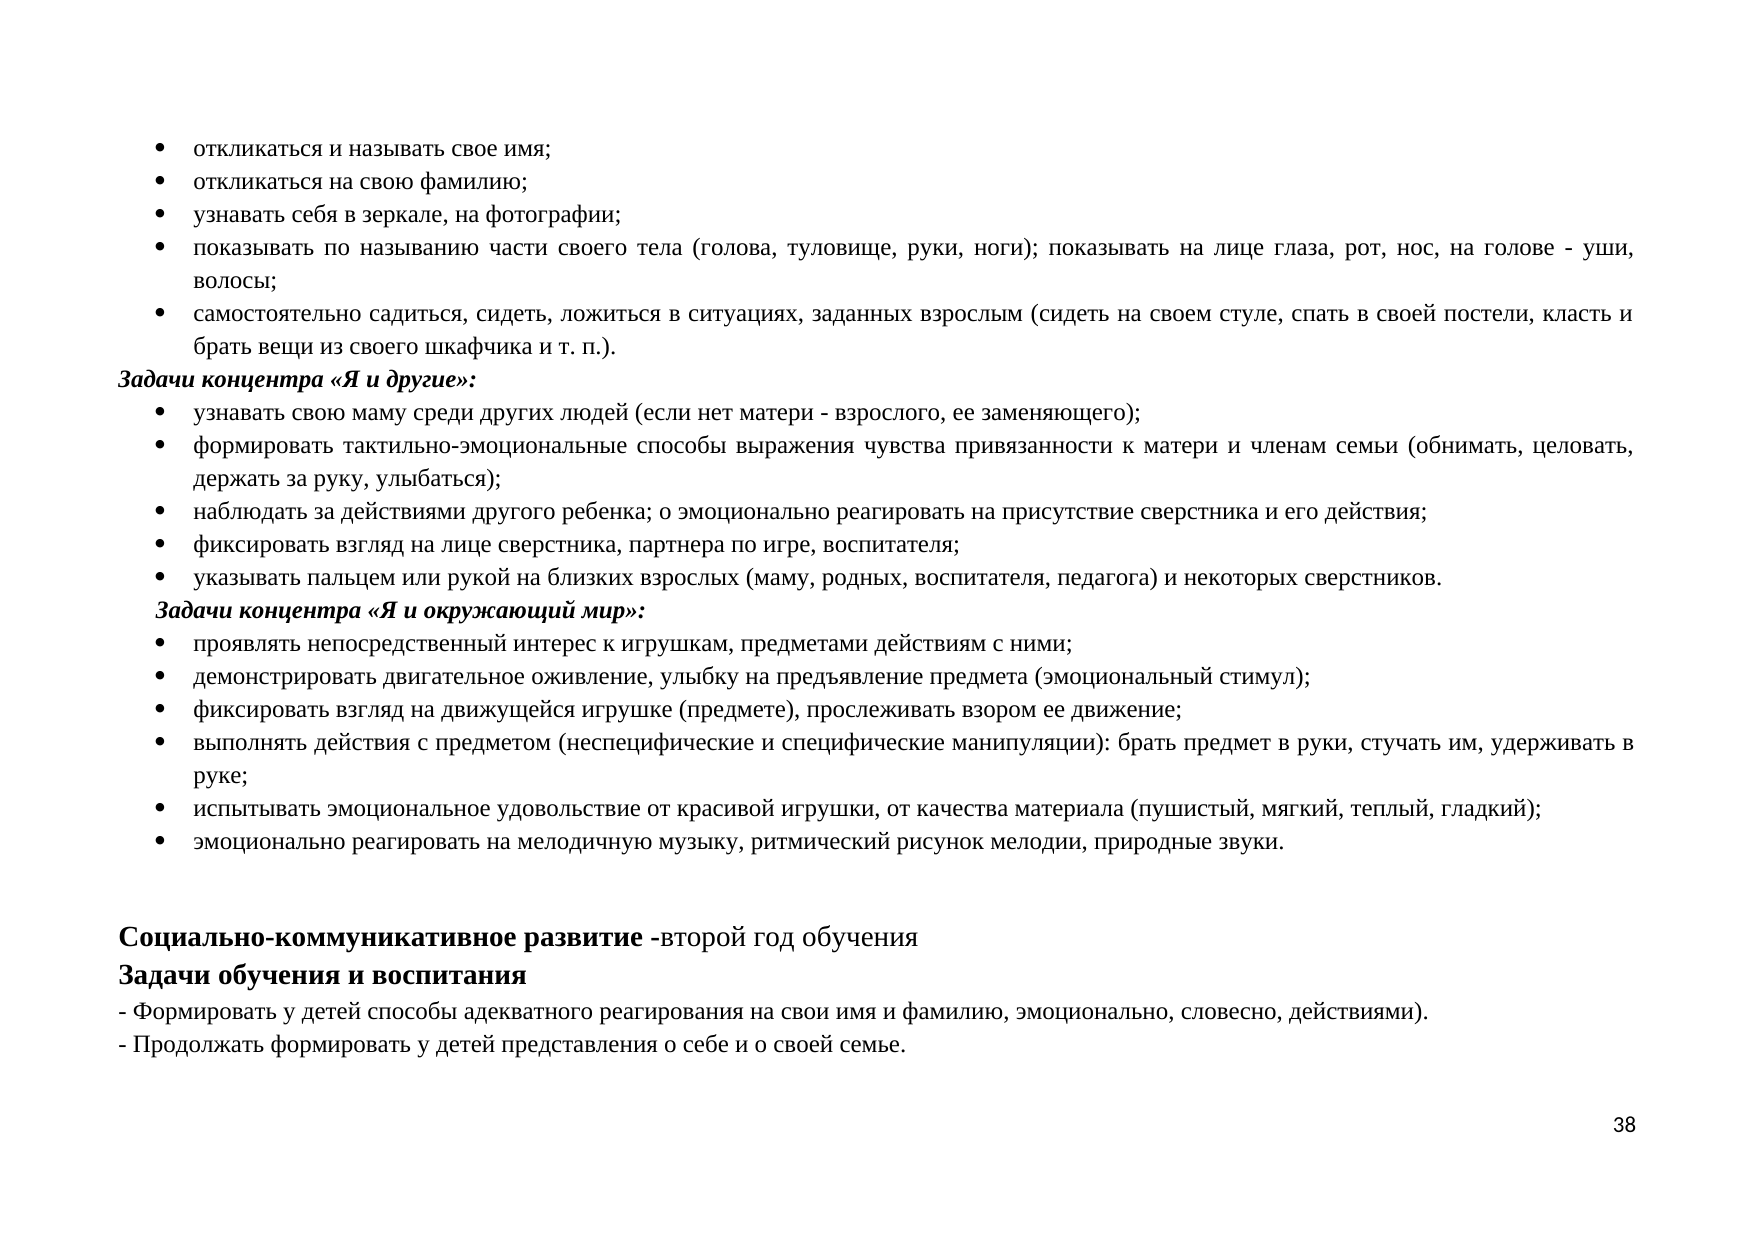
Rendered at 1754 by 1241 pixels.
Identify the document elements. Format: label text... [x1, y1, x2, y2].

list самостоятельно садиться, сидеть, ложиться в ситуациях, заданных взрослым (сидеть на своем стуле, спать в своей постели, класть и брать вещи из своего шкафчика и т. п.). [156, 298, 1636, 360]
list показывать по называнию части своего тела (голова, туловище, руки, ноги); показывать на лице глаза, рот, нос, на голове - уши, волосы; [156, 232, 1636, 294]
list узнавать себя в зеркале, на фотографии; [156, 199, 1636, 228]
text Задачи концентра «Я и окружающий мир»: [156, 595, 1636, 624]
text Социально-коммуникативное развитие -второй год обучения [118, 919, 1636, 952]
text Задачи концентра «Я и другие»: [118, 364, 1636, 393]
text - Формировать у детей способы адекватного реагирования на свои имя и фамилию, эмоционально, словесно, действиями). [118, 996, 1636, 1024]
list испытывать эмоциональное удовольствие от красивой игрушки, от качества материала (пушистый, мягкий, теплый, гладкий); [156, 793, 1636, 822]
list демонстрировать двигательное оживление, улыбку на предъявление предмета (эмоциональный стимул); [156, 661, 1636, 690]
list откликаться на свою фамилию; [156, 166, 1636, 195]
list эмоционально реагировать на мелодичную музыку, ритмический рисунок мелодии, природные звуки. [156, 826, 1636, 855]
list наблюдать за действиями другого ребенка; o эмоционально реагировать на присутствие сверстника и его действия; [156, 496, 1636, 525]
list указывать пальцем или рукой на близких взрослых (маму, родных, воспитателя, педагога) и некоторых сверстников. [156, 562, 1636, 591]
text - Продолжать формировать у детей представления о себе и о своей семье. [118, 1029, 1636, 1058]
list проявлять непосредственный интерес к игрушкам, предметами действиям с ними; [156, 628, 1636, 657]
list выполнять действия с предметом (неспецифические и специфические манипуляции): брать предмет в руки, стучать им, удерживать в руке; [156, 727, 1636, 789]
list фиксировать взгляд на движущейся игрушке (предмете), прослеживать взором ее движение; [156, 694, 1636, 723]
text Задачи обучения и воспитания [118, 957, 1636, 991]
list откликаться и называть свое имя; [156, 133, 1636, 162]
list формировать тактильно-эмоциональные способы выражения чувства привязанности к матери и членам семьи (обнимать, целовать, держать за руку, улыбаться); [156, 430, 1636, 492]
list фиксировать взгляд на лице сверстника, партнера по игре, воспитателя; [156, 529, 1636, 558]
list узнавать свою маму среди других людей (если нет матери - взрослого, ее заменяющего); [156, 397, 1636, 426]
